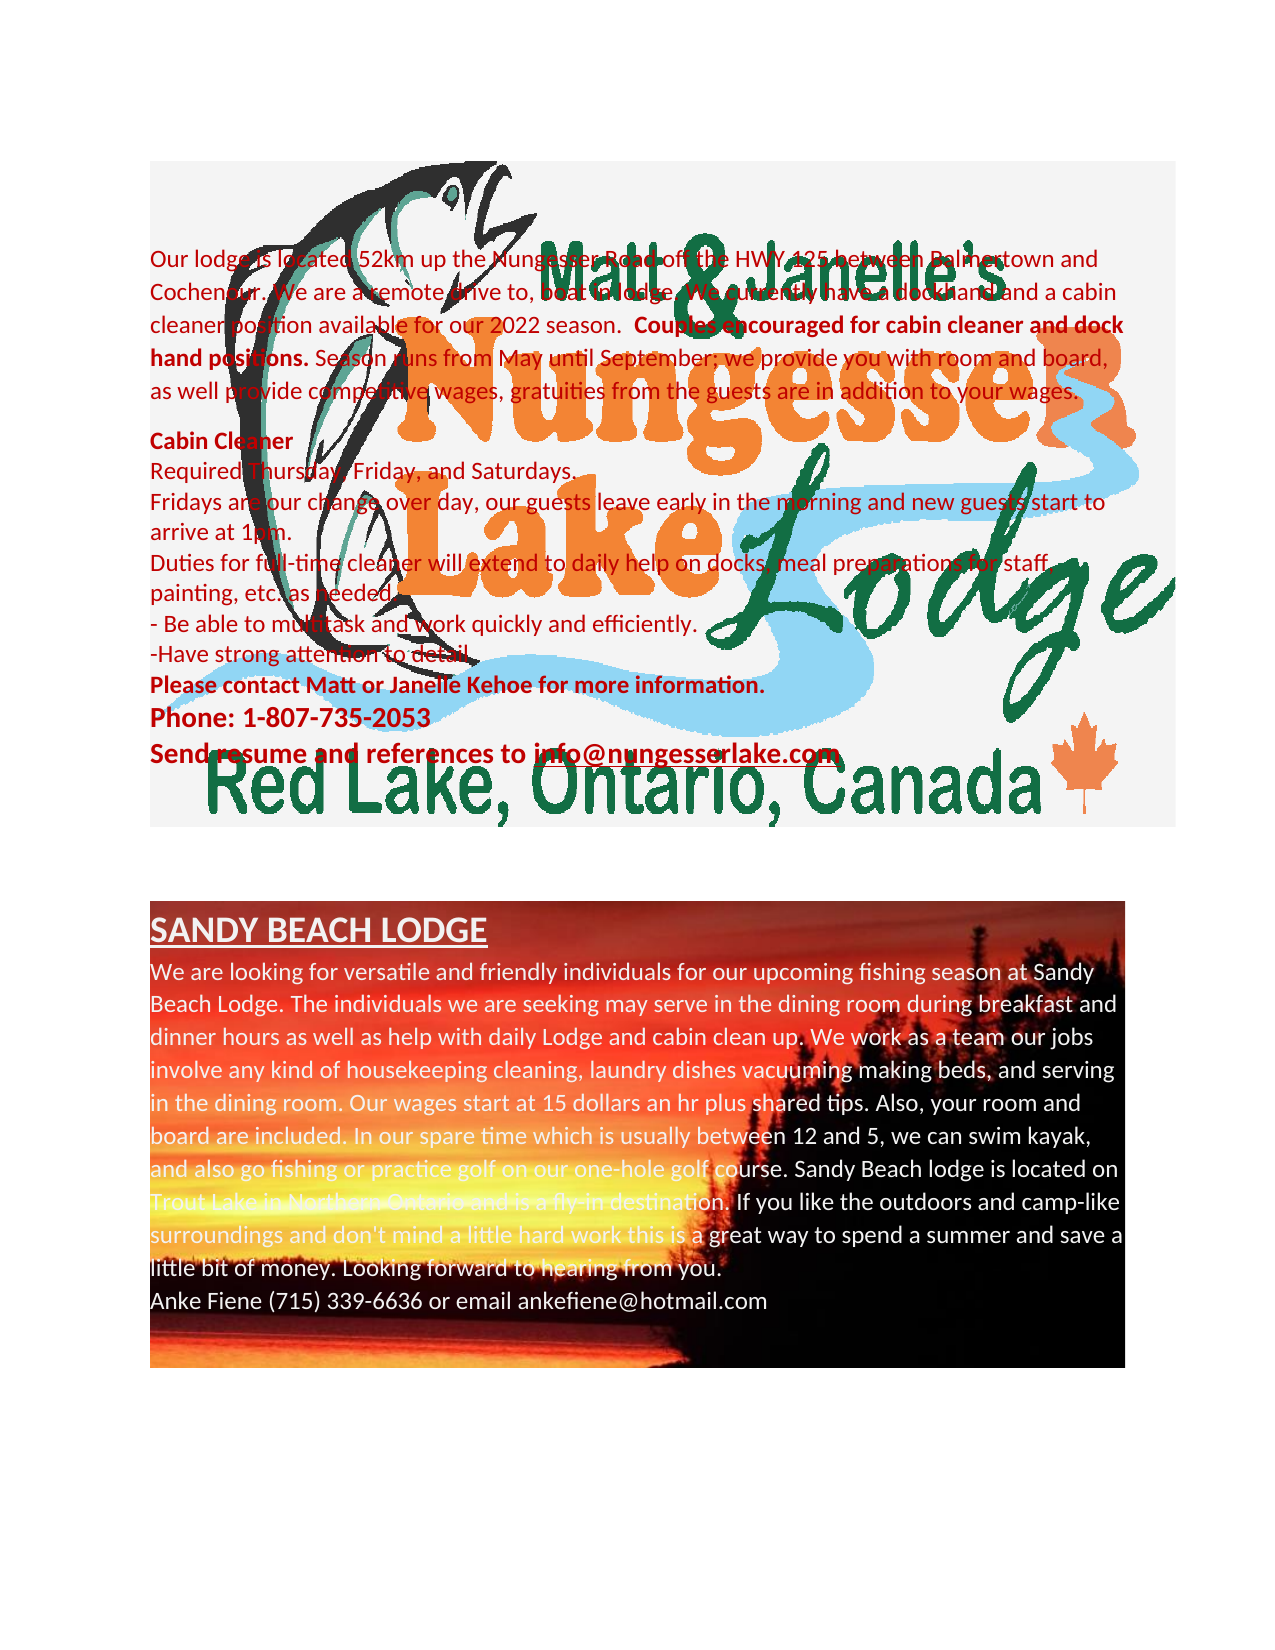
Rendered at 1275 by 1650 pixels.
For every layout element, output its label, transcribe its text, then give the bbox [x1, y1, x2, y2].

text Required Thursday, Friday, and Saturdays. [150, 455, 1125, 486]
picture [150, 952, 1125, 956]
text -Have strong attention to detail [150, 638, 1125, 669]
picture [150, 901, 1125, 906]
picture [150, 1315, 1125, 1368]
text Fridays are our change over day, our guests leave early in the morning and new guests start to arrive at 1pm. [150, 486, 1125, 547]
text SANDY BEACH LODGE [150, 906, 1125, 952]
text Please contact Matt or Janelle Kehoe for more information. [150, 669, 1125, 699]
text Send resume and references to info@nungesserlake.com [150, 735, 1125, 771]
text Our lodge is located 52km up the Nungesser Road off the HWY 125 between Balmertown and Cochenour. We are a remote drive to, boat in lodge. We currently have a dockhand and a cabin cleaner position available for our 2022 season. Couples encouraged for cabin cleaner and dock hand positions. Season runs from May until September; we provide you with room and board, as well provide competitive wages, gratuities from the guests are in addition to your wages. [150, 243, 1125, 406]
text Anke Fiene (715) 339-6636 or email ankefiene@hotmail.com [150, 1285, 1125, 1315]
text - Be able to multitask and work quickly and efficiently. [150, 608, 1125, 638]
text Phone: 1-807-735-2053 [150, 699, 1125, 735]
text Cabin Cleaner [150, 425, 1125, 455]
picture [150, 161, 1176, 827]
text Duties for full-time cleaner will extend to daily help on docks, meal preparations for staff, painting, etc. as needed. [150, 547, 1125, 608]
text We are looking for versatile and friendly individuals for our upcoming fishing season at Sandy Beach Lodge. The individuals we are seeking may serve in the dining room during breakfast and dinner hours as well as help with daily Lodge and cabin clean up. We work as a team our jobs involve any kind of housekeeping cleaning, laundry dishes vacuuming making beds, and serving in the dining room. Our wages start at 15 dollars an hr plus shared tips. Also, your room and board are included. In our spare time which is usually between 12 and 5, we can swim kayak, and also go fishing or practice golf on our one-hole golf course. Sandy Beach lodge is located on Trout Lake in Northern Ontario and is a fly-in destination. If you like the outdoors and camp-like surroundings and don't mind a little hard work this is a great way to spend a summer and save a little bit of money. Looking forward to hearing from you. [150, 956, 1125, 1282]
